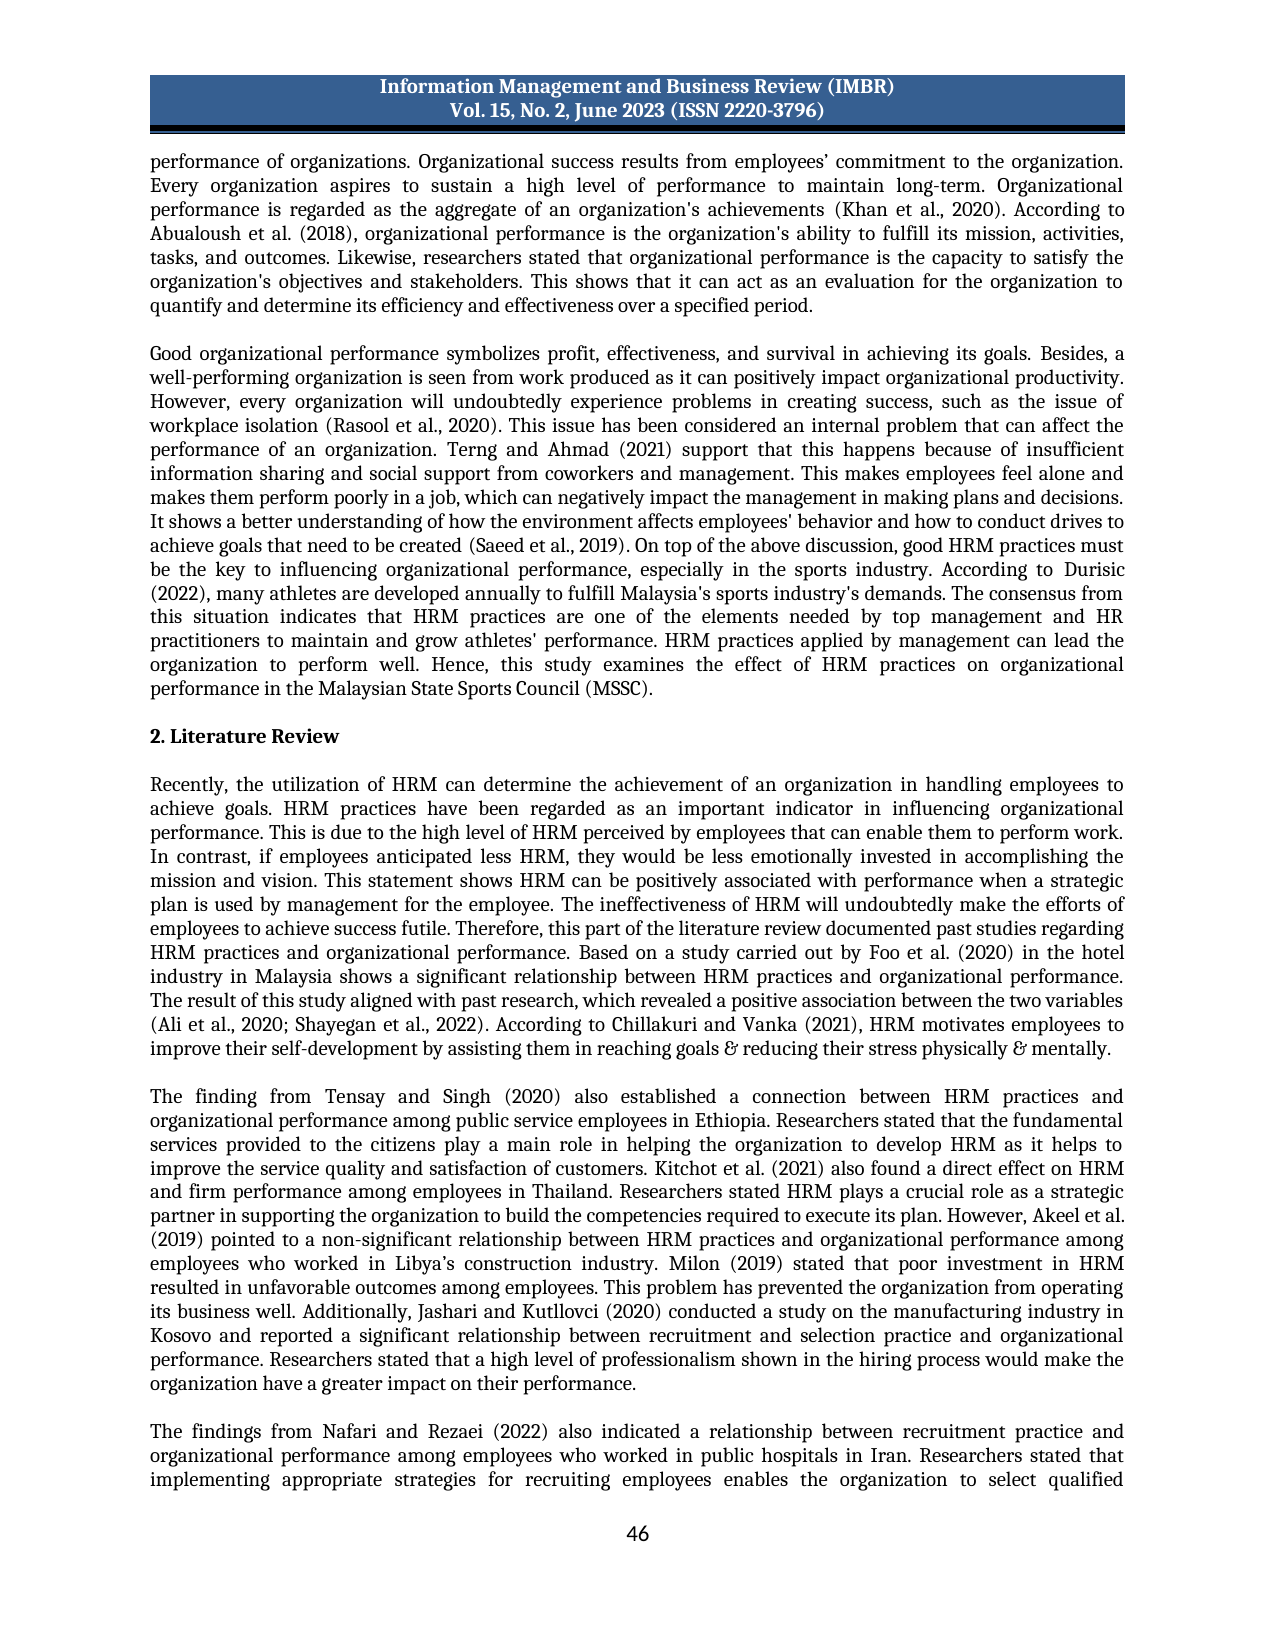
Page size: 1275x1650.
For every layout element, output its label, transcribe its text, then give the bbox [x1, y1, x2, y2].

text Recently, the utilization of HRM can determine the achievement of an organization in handling employees to achieve goals. HRM practices have been regarded as an important indicator in influencing organizational performance. This is due to the high level of HRM perceived by employees that can enable them to perform work. In contrast, if employees anticipated less HRM, they would be less emotionally invested in accomplishing the mission and vision. This statement shows HRM can be positively associated with performance when a strategic plan is used by management for the employee. The ineffectiveness of HRM will undoubtedly make the efforts of employees to achieve success futile. Therefore, this part of the literature review documented past studies regarding HRM practices and organizational performance. Based on a study carried out by Foo et al. (2020) in the hotel industry in Malaysia shows a significant relationship between HRM practices and organizational performance. The result of this study aligned with past research, which revealed a positive association between the two variables (Ali et al., 2020; Shayegan et al., 2022). According to Chillakuri and Vanka (2021), HRM motivates employees to improve their self-development by assisting them in reaching goals & reducing their stress physically & mentally. [150, 773, 1125, 1060]
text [150, 150, 1125, 318]
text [150, 1420, 1125, 1492]
text The finding from Tensay and Singh (2020) also established a connection between HRM practices and organizational performance among public service employees in Ethiopia. Researchers stated that the fundamental services provided to the citizens play a main role in helping the organization to develop HRM as it helps to improve the service quality and satisfaction of customers. Kitchot et al. (2021) also found a direct effect on HRM and firm performance among employees in Thailand. Researchers stated HRM plays a crucial role as a strategic partner in supporting the organization to build the competencies required to execute its plan. However, Akeel et al. (2019) pointed to a non-significant relationship between HRM practices and organizational performance among employees who worked in Libya’s construction industry. Milon (2019) stated that poor investment in HRM resulted in unfavorable outcomes among employees. This problem has prevented the organization from operating its business well. Additionally, Jashari and Kutllovci (2020) conducted a study on the manufacturing industry in Kosovo and reported a significant relationship between recruitment and selection practice and organizational performance. Researchers stated that a high level of professionalism shown in the hiring process would make the organization have a greater impact on their performance. [150, 1084, 1125, 1396]
text 2. Literature Review [150, 725, 1125, 749]
text Good organizational performance symbolizes profit, effectiveness, and survival in achieving its goals. Besides, a well-performing organization is seen from work produced as it can positively impact organizational productivity. However, every organization will undoubtedly experience problems in creating success, such as the issue of workplace isolation (Rasool et al., 2020). This issue has been considered an internal problem that can affect the performance of an organization. Terng and Ahmad (2021) support that this happens because of insufficient information sharing and social support from coworkers and management. This makes employees feel alone and makes them perform poorly in a job, which can negatively impact the management in making plans and decisions. It shows a better understanding of how the environment affects employees' behavior and how to conduct drives to achieve goals that need to be created (Saeed et al., 2019). On top of the above discussion, good HRM practices must be the key to influencing organizational performance, especially in the sports industry. According to Durisic (2022), many athletes are developed annually to fulfill Malaysia's sports industry's demands. The consensus from this situation indicates that HRM practices are one of the elements needed by top management and HR practitioners to maintain and grow athletes' performance. HRM practices applied by management can lead the organization to perform well. Hence, this study examines the effect of HRM practices on organizational performance in the Malaysian State Sports Council (MSSC). [150, 342, 1125, 701]
